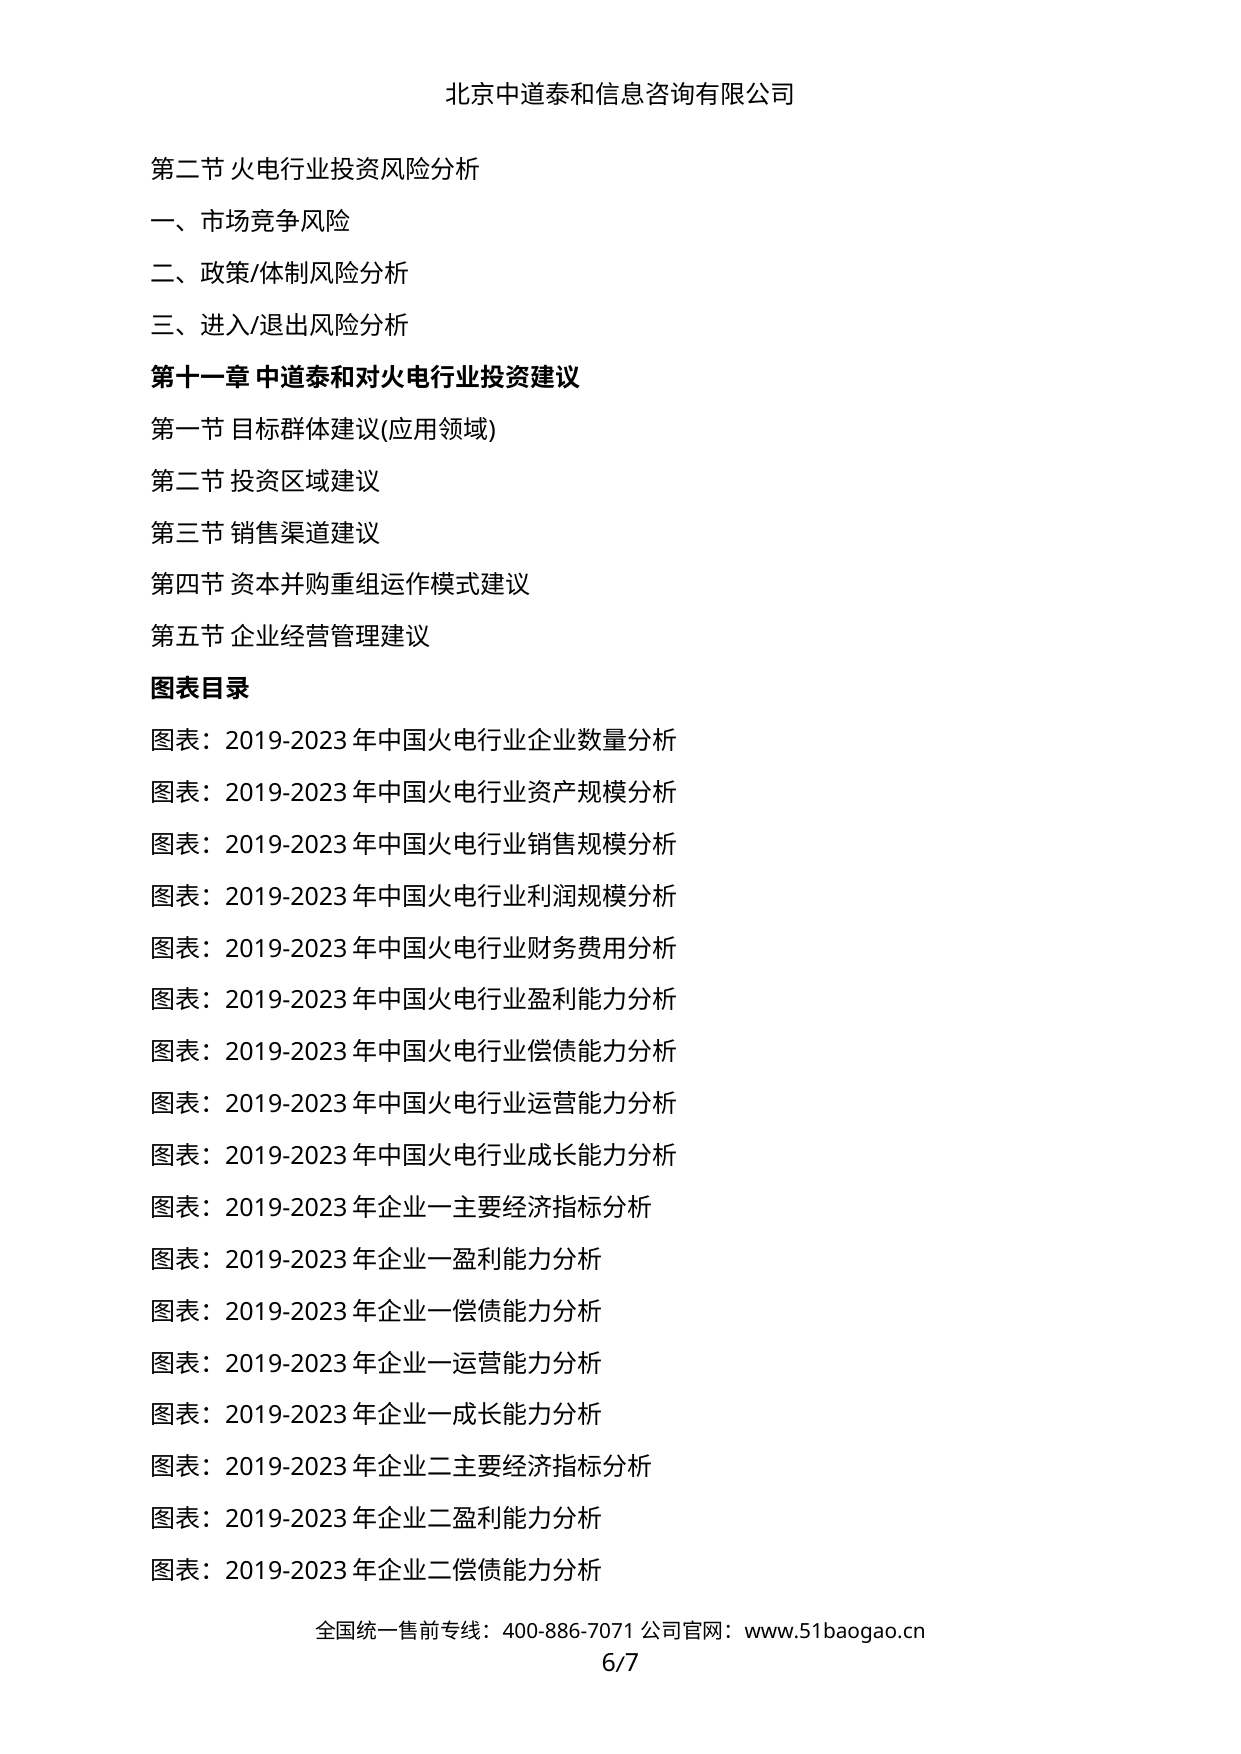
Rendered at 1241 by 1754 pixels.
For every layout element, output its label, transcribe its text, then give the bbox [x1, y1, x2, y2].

text 第二节 火电行业投资风险分析 [150, 150, 1090, 186]
text 第四节 资本并购重组运作模式建议 [150, 565, 1090, 601]
text 图表：2019-2023年中国火电行业财务费用分析 [150, 928, 1090, 964]
text 图表：2019-2023年企业一偿债能力分析 [150, 1291, 1090, 1327]
text 图表：2019-2023年中国火电行业销售规模分析 [150, 824, 1090, 861]
text 第二节 投资区域建议 [150, 461, 1090, 497]
text 图表：2019-2023年企业一主要经济指标分析 [150, 1187, 1090, 1224]
text 图表：2019-2023年企业二偿债能力分析 [150, 1551, 1090, 1587]
text 图表：2019-2023年中国火电行业企业数量分析 [150, 721, 1090, 757]
text 图表：2019-2023年企业一成长能力分析 [150, 1395, 1090, 1431]
text 二、政策/体制风险分析 [150, 254, 1090, 290]
text 图表：2019-2023年企业一盈利能力分析 [150, 1239, 1090, 1276]
text 图表：2019-2023年中国火电行业偿债能力分析 [150, 1032, 1090, 1068]
text 图表：2019-2023年企业二盈利能力分析 [150, 1499, 1090, 1535]
text 图表：2019-2023年中国火电行业利润规模分析 [150, 876, 1090, 912]
text 图表：2019-2023年企业二主要经济指标分析 [150, 1447, 1090, 1483]
text 一、市场竞争风险 [150, 202, 1090, 238]
text 第一节 目标群体建议(应用领域) [150, 409, 1090, 446]
text 第五节 企业经营管理建议 [150, 617, 1090, 653]
text 图表：2019-2023年中国火电行业资产规模分析 [150, 772, 1090, 809]
text 第十一章 中道泰和对火电行业投资建议 [150, 357, 1090, 394]
text 图表目录 [150, 669, 1090, 705]
text 图表：2019-2023年中国火电行业盈利能力分析 [150, 980, 1090, 1016]
text 图表：2019-2023年企业一运营能力分析 [150, 1343, 1090, 1379]
text 第三节 销售渠道建议 [150, 513, 1090, 549]
text 三、进入/退出风险分析 [150, 306, 1090, 342]
text 图表：2019-2023年中国火电行业运营能力分析 [150, 1084, 1090, 1120]
text 图表：2019-2023年中国火电行业成长能力分析 [150, 1136, 1090, 1172]
